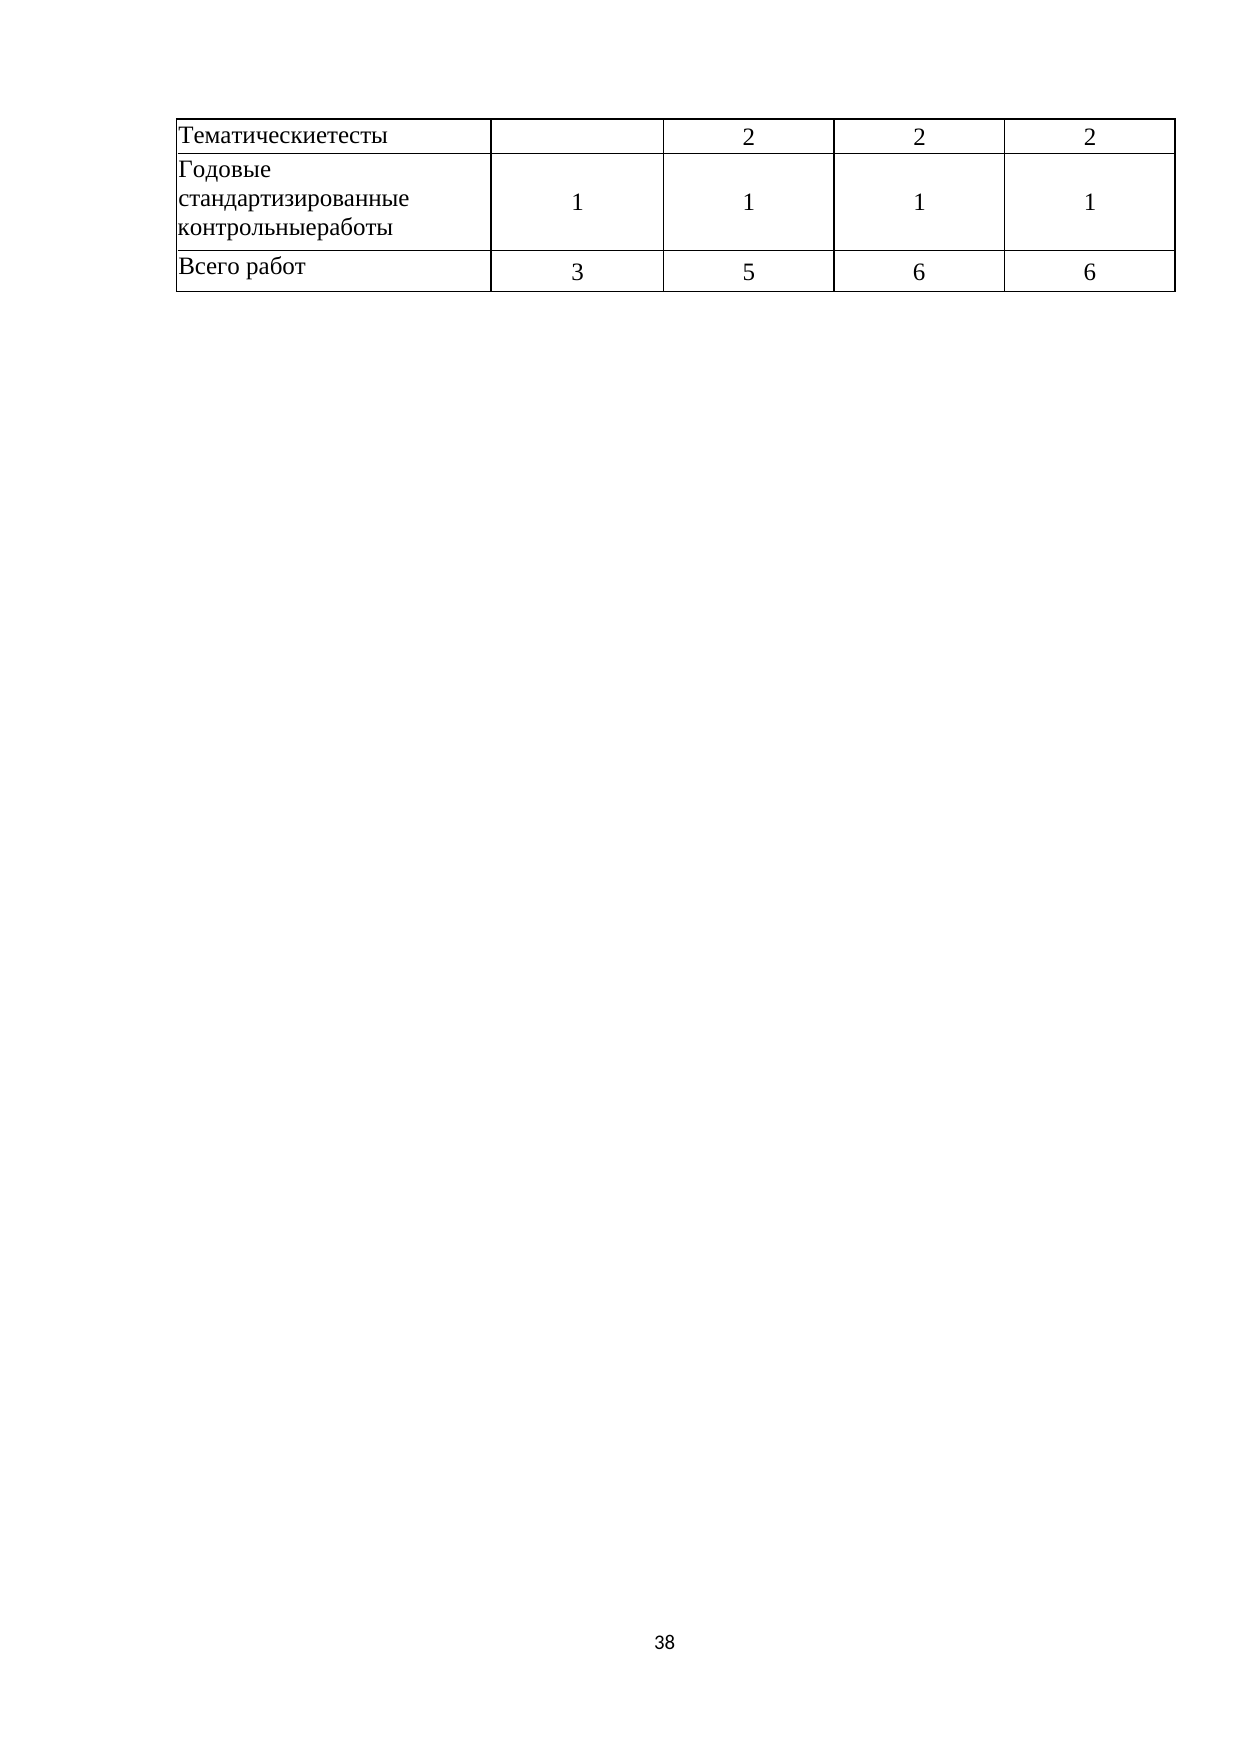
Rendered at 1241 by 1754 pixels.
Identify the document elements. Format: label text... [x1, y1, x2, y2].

table_cell 1 [492, 154, 663, 250]
table_cell 6 [835, 251, 1004, 291]
table_cell 1 [664, 154, 833, 250]
table_cell 6 [1005, 251, 1174, 291]
table_cell 3 [492, 251, 663, 291]
table_cell [492, 120, 663, 152]
table_cell Тематическиетесты [177, 120, 490, 152]
table_cell 2 [835, 120, 1004, 152]
table_cell Годовые стандартизированные контрольныеработы [177, 154, 490, 250]
table_cell 1 [835, 154, 1004, 250]
table_cell 2 [1005, 120, 1174, 152]
table_cell Всего работ [177, 251, 490, 291]
table_cell 2 [664, 120, 833, 152]
table_cell 5 [664, 251, 833, 291]
table_cell 1 [1005, 154, 1174, 250]
